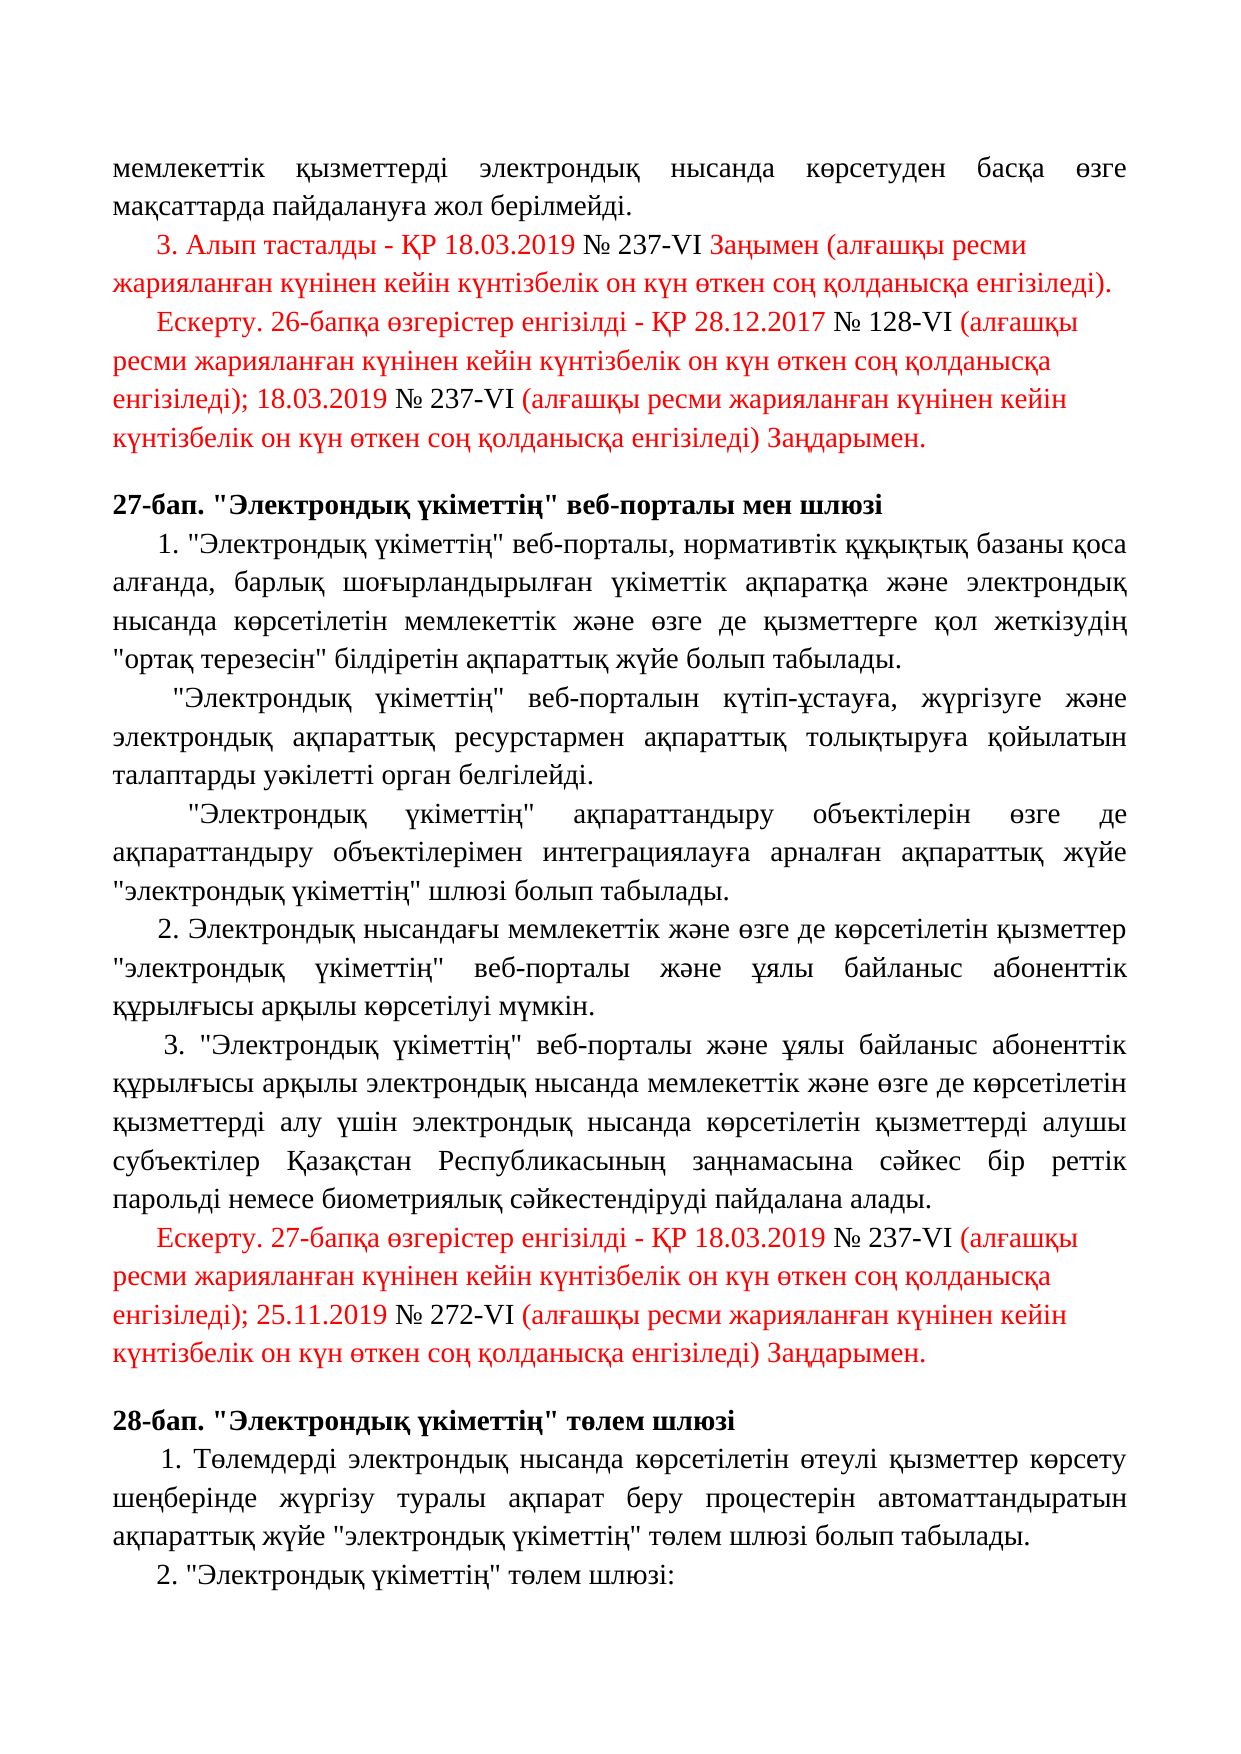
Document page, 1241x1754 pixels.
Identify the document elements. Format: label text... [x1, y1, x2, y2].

text 1. "Электрондық үкіметтің" веб-порталы, нормативтік құқықтық базаны қоса алғанда, барлық шоғырландырылған үкіметтік ақпаратқа және электрондық нысанда көрсетілетін мемлекеттік және өзге де қызметтерге қол жеткізудің "ортақ терезесін" білдіретін ақпараттық жүйе болып табылады. [112, 526, 1128, 675]
text 1. Төлемдерді электрондық нысанда көрсетілетін өтеулі қызметтер көрсету шеңберінде жүргізу туралы ақпарат беру процестерін автоматтандыратын ақпараттық жүйе "электрондық үкіметтің" төлем шлюзі болып табылады. [112, 1441, 1128, 1552]
text 2. Электрондық нысандағы мемлекеттік және өзге де көрсетілетін қызметтер "электрондық үкіметтің" веб-порталы және ұялы байланыс абоненттік құрылғысы арқылы көрсетілуі мүмкін. [112, 911, 1128, 1022]
text 3. Алып тасталды - ҚР 18.03.2019 № 237-VI Заңымен (алғашқы ресми жарияланған күнінен кейін күнтізбелік он күн өткен соң қолданысқа енгізіледі). Ескерту. 26-бапқа өзгерістер енгізілді - ҚР 28.12.2017 № 128-VI (алғашқы ресми жарияланған күнінен кейін күнтізбелік он күн өткен соң қолданысқа енгізіледі); 18.03.2019 № 237-VI (алғашқы ресми жарияланған күнінен кейін күнтізбелік он күн өткен соң қолданысқа енгізіледі) Заңдарымен. [112, 227, 1128, 483]
text 3. "Электрондық үкіметтің" веб-порталы және ұялы байланыс абоненттік құрылғысы арқылы электрондық нысанда мемлекеттік және өзге де көрсетілетін қызметтерді алу үшін электрондық нысанда көрсетілетін қызметтерді алушы субъектілер Қазақстан Республикасының заңнамасына сәйкес бір реттік парольді немесе биометриялық сәйкестендіруді пайдалана алады. [112, 1027, 1128, 1215]
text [112, 150, 1128, 222]
text 28-бап. "Электрондық үкіметтің" төлем шлюзі [112, 1403, 1128, 1436]
text "Электрондық үкіметтің" ақпараттандыру объектілерін өзге де ақпараттандыру объектілерімен интеграциялауға арналған ақпараттық жүйе "электрондық үкіметтің" шлюзі болып табылады. [112, 796, 1128, 906]
text 27-бап. "Электрондық үкіметтің" веб-порталы мен шлюзі [112, 487, 1128, 521]
text Ескерту. 27-бапқа өзгерістер енгізілді - ҚР 18.03.2019 № 237-VI (алғашқы ресми жарияланған күнінен кейін күнтізбелік он күн өткен соң қолданысқа енгізіледі); 25.11.2019 № 272-VI (алғашқы ресми жарияланған күнінен кейін күнтізбелік он күн өткен соң қолданысқа енгізіледі) Заңдарымен. [112, 1220, 1128, 1399]
text 2. "Электрондық үкіметтің" төлем шлюзі: [112, 1557, 1128, 1591]
text "Электрондық үкіметтің" веб-порталын күтіп-ұстауға, жүргізуге және электрондық ақпараттық ресурстармен ақпараттық толықтыруға қойылатын талаптарды уәкілетті орган белгілейді. [112, 680, 1128, 791]
